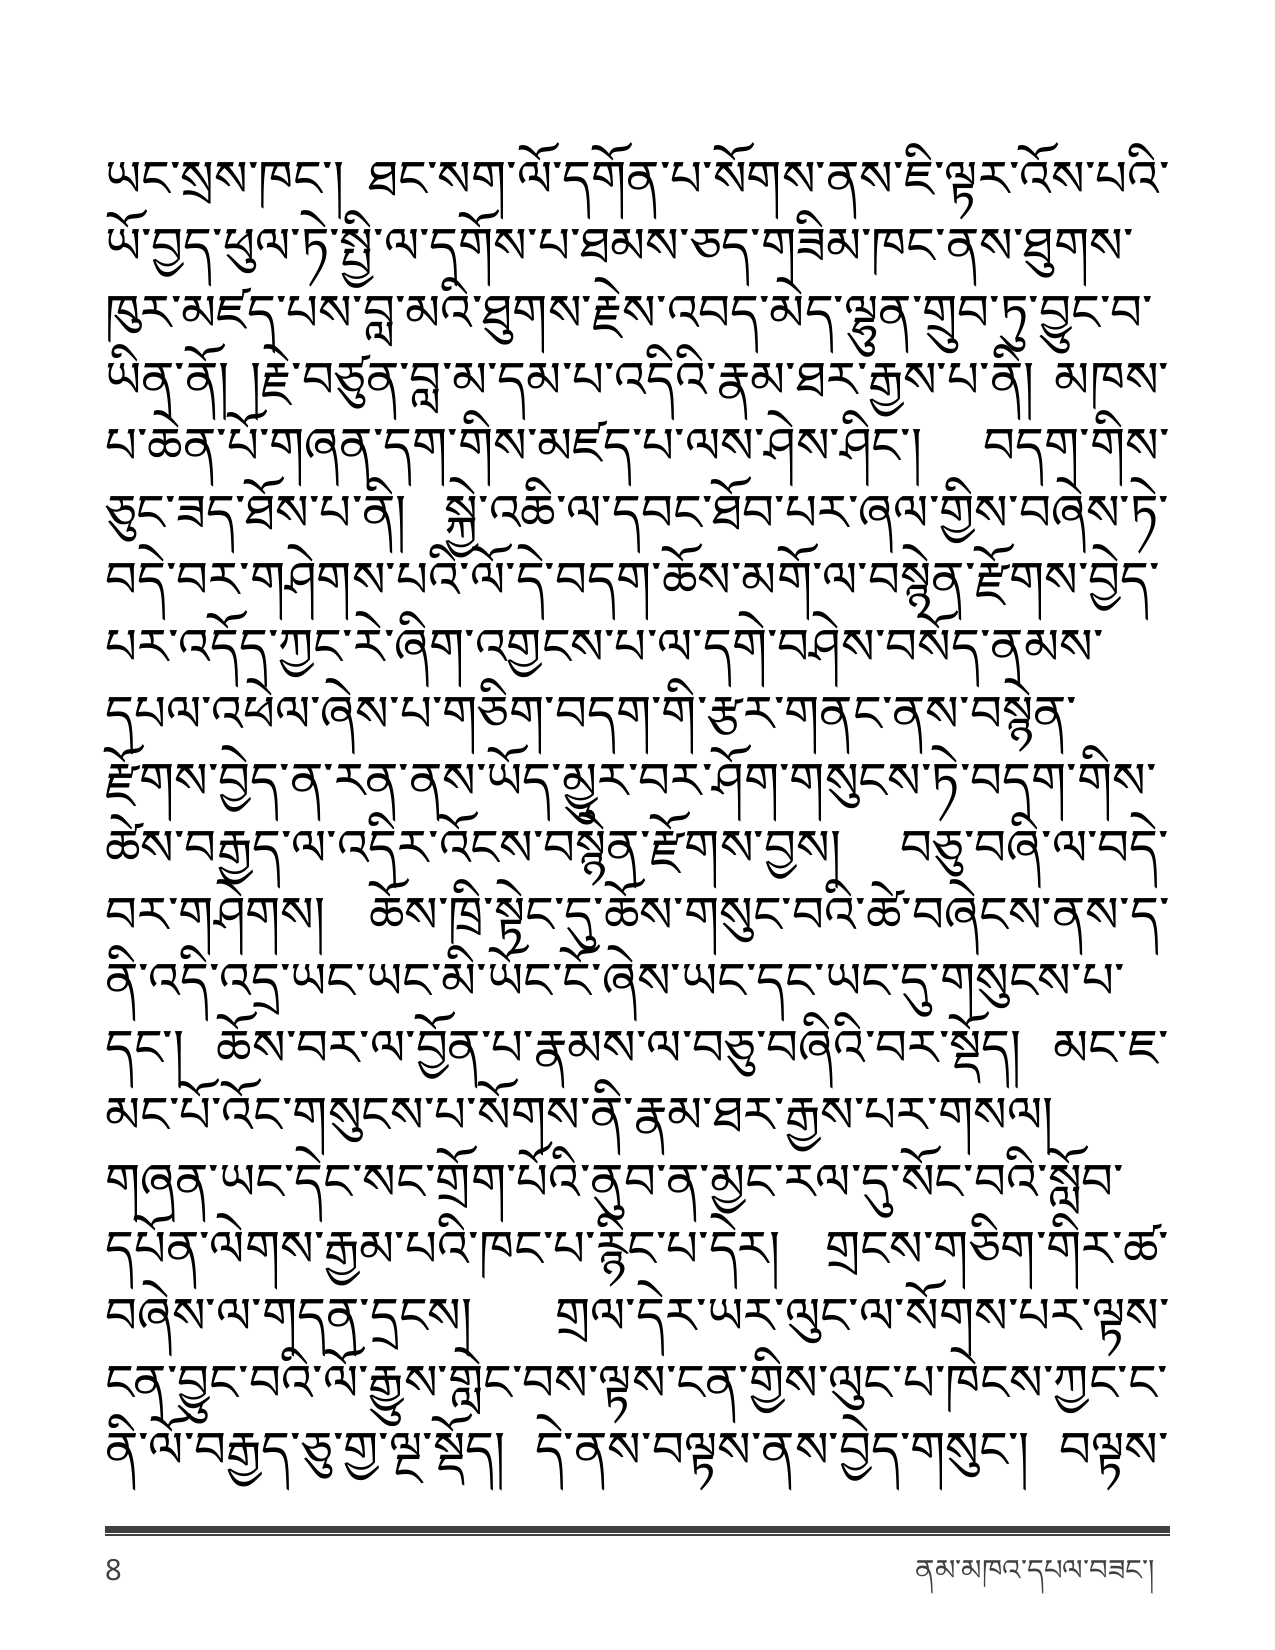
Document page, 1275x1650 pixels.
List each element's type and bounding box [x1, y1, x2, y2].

text [105, 150, 1170, 1479]
